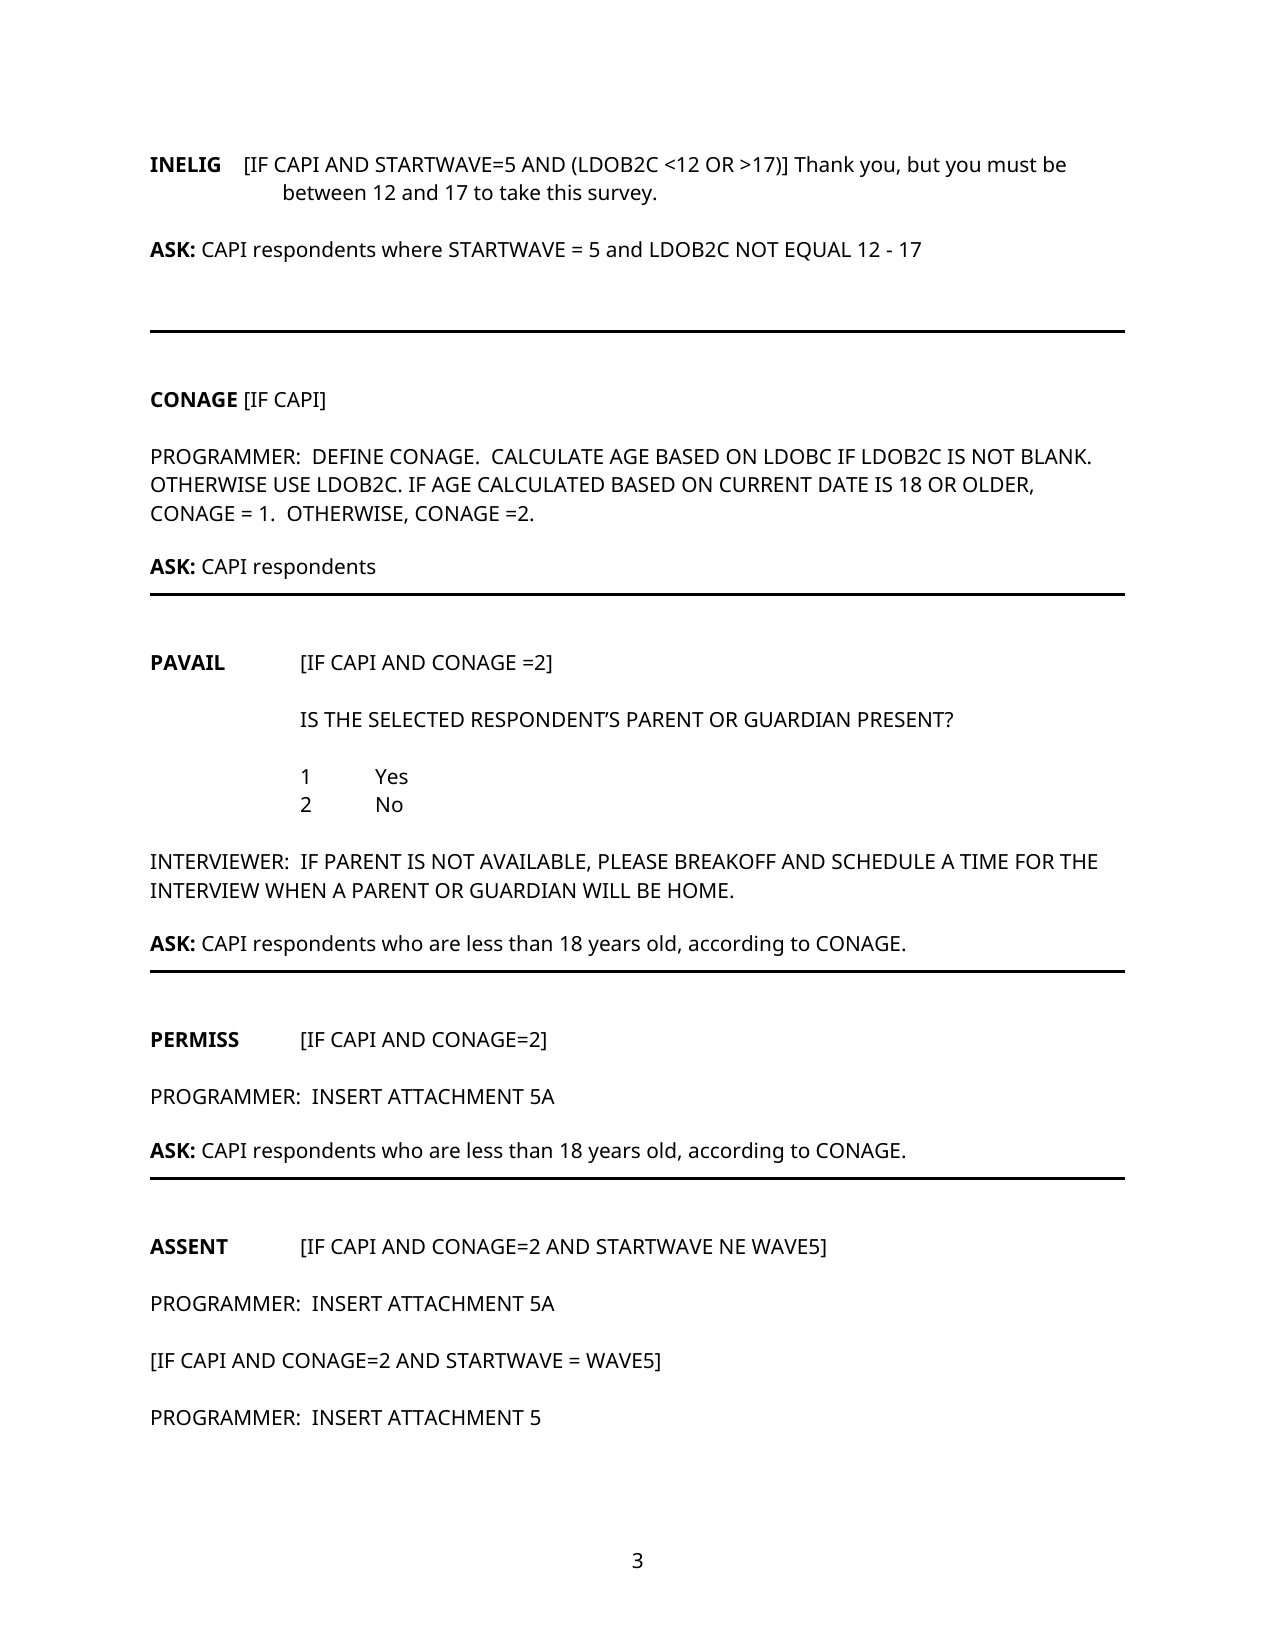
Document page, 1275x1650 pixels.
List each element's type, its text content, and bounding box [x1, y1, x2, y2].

text ASK: CAPI respondents where STARTWAVE = 5 and LDOB2C NOT EQUAL 12 - 17 [150, 235, 1125, 264]
text ASSENT [IF CAPI AND CONAGE=2 AND STARTWAVE NE WAVE5] [150, 1232, 1125, 1261]
text PROGRAMMER: INSERT ATTACHMENT 5 [150, 1403, 1125, 1431]
text IS THE SELECTED RESPONDENT’S PARENT OR GUARDIAN PRESENT? [300, 705, 1125, 734]
text 1 Yes [300, 762, 1125, 791]
text ASK: CAPI respondents who are less than 18 years old, according to CONAGE. [150, 1136, 1125, 1177]
text ASK: CAPI respondents [150, 552, 1125, 593]
text INELIG [IF CAPI AND STARTWAVE=5 AND (LDOB2C <12 OR >17)] Thank you, but you must be between 12 and 17 to take this survey. [150, 150, 1125, 207]
text [IF CAPI AND CONAGE=2 AND STARTWAVE = WAVE5] [150, 1346, 1125, 1374]
text PROGRAMMER: INSERT ATTACHMENT 5A [150, 1082, 1125, 1111]
text PROGRAMMER: INSERT ATTACHMENT 5A [150, 1289, 1125, 1317]
text CONAGE [IF CAPI] [150, 385, 1125, 413]
text 2 No [300, 791, 1125, 819]
text PAVAIL [IF CAPI AND CONAGE =2] [150, 648, 1125, 677]
text ASK: CAPI respondents who are less than 18 years old, according to CONAGE. [150, 929, 1125, 970]
text PERMISS [IF CAPI AND CONAGE=2] [150, 1026, 1125, 1054]
text PROGRAMMER: DEFINE CONAGE. CALCULATE AGE BASED ON LDOBC IF LDOB2C IS NOT BLANK. OTHERWISE USE LDOB2C. IF AGE CALCULATED BASED ON CURRENT DATE IS 18 OR OLDER, CONAGE = 1. OTHERWISE, CONAGE =2. [150, 442, 1125, 527]
text INTERVIEWER: IF PARENT IS NOT AVAILABLE, PLEASE BREAKOFF AND SCHEDULE A TIME FOR THE INTERVIEW WHEN A PARENT OR GUARDIAN WILL BE HOME. [150, 847, 1125, 904]
